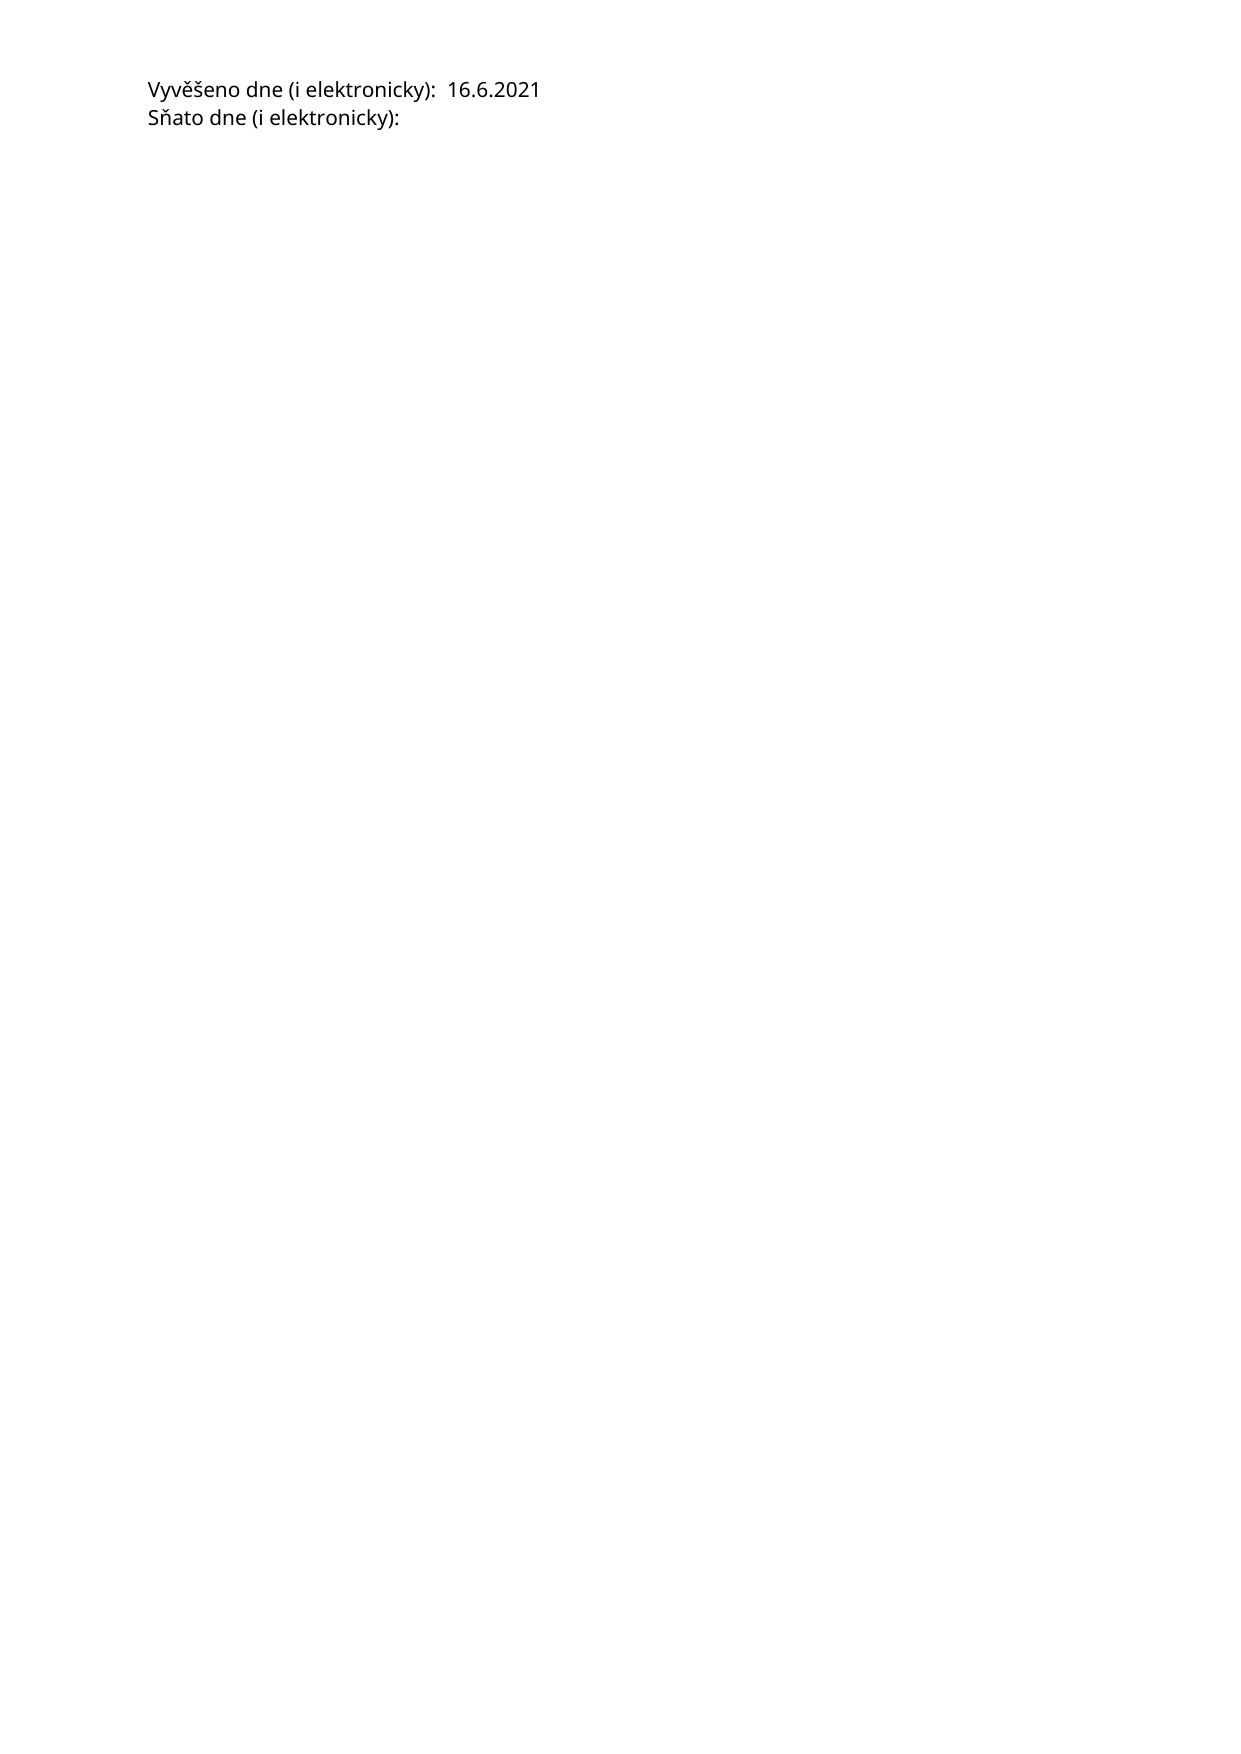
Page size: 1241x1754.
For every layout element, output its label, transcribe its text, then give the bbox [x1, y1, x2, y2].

text Vyvěšeno dne (i elektronicky): 16.6.2021 [148, 75, 1093, 103]
text Sňato dne (i elektronicky): [148, 103, 1093, 132]
